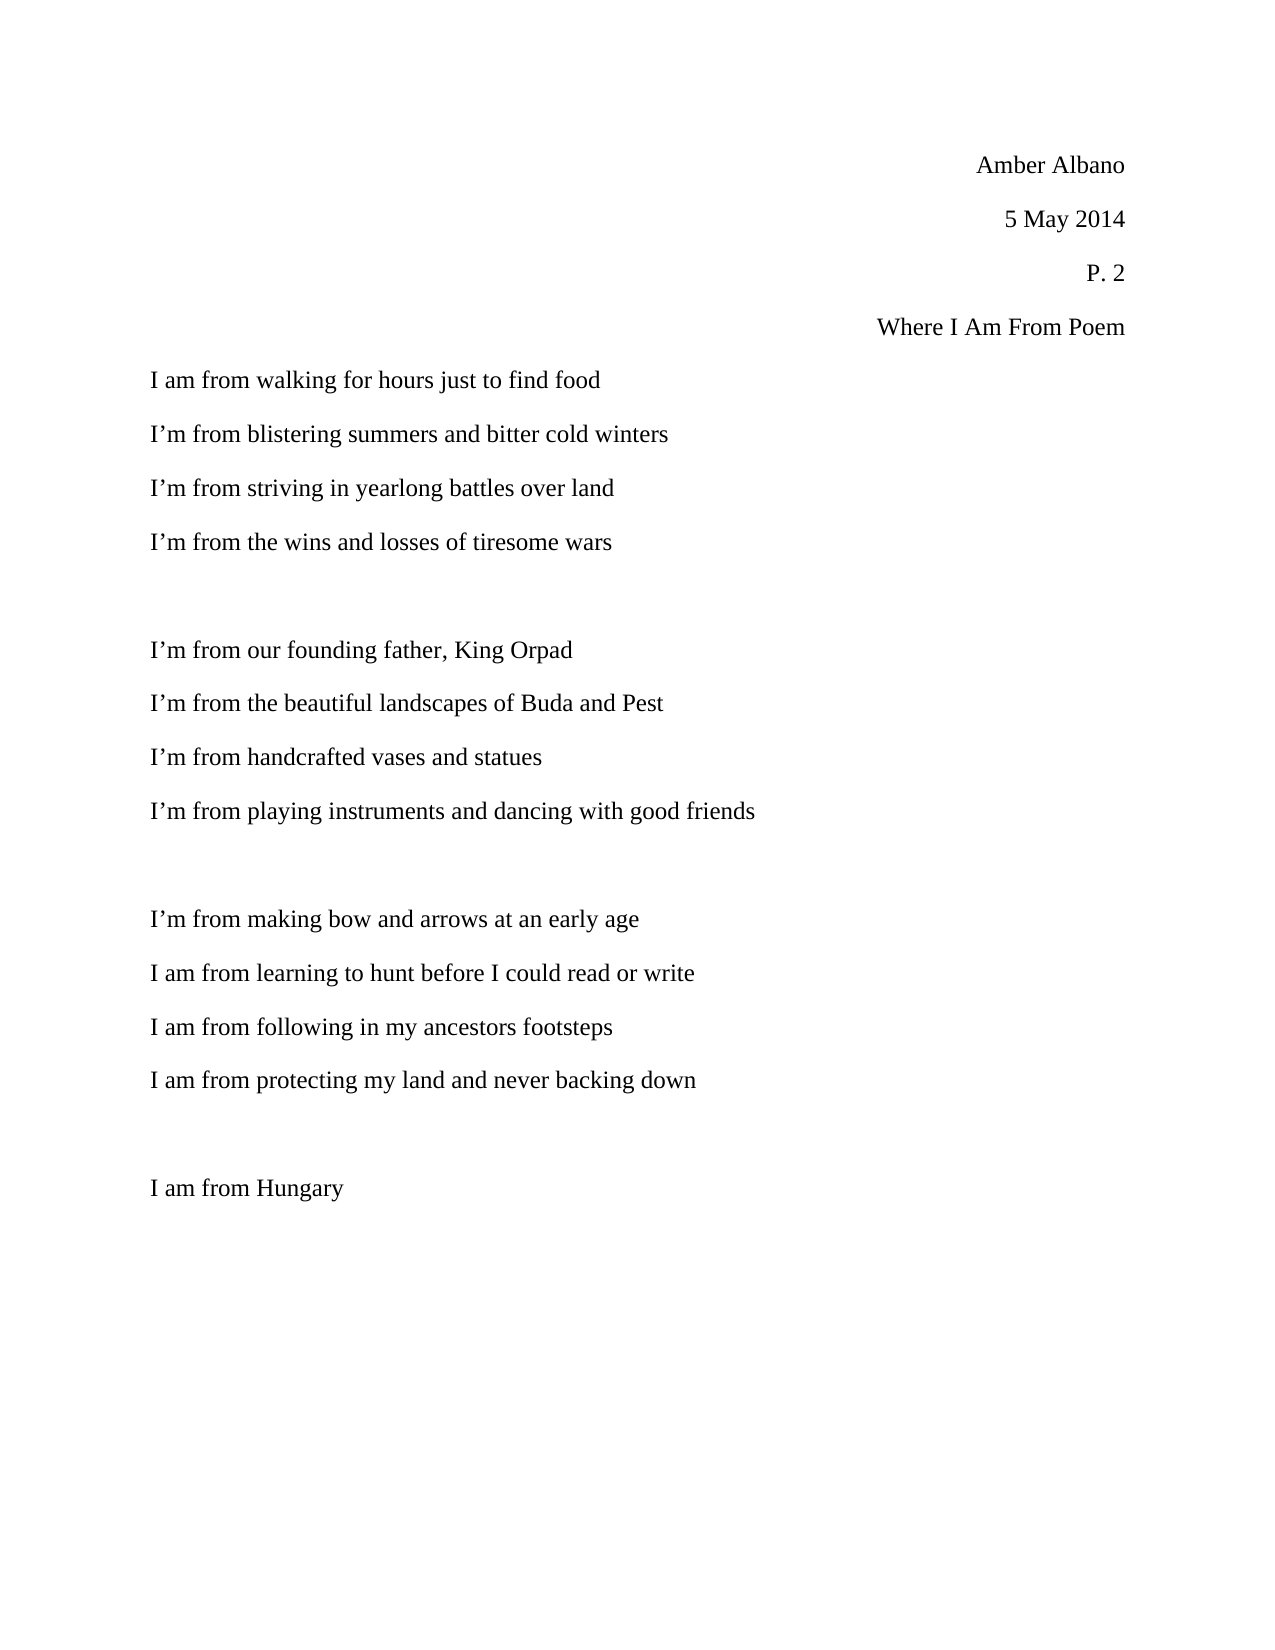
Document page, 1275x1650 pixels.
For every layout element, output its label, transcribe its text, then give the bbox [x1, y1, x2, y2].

text Amber Albano [150, 150, 1125, 179]
text I’m from playing instruments and dancing with good friends [150, 796, 1125, 825]
text I am from following in my ancestors footsteps [150, 1012, 1125, 1040]
text I’m from the beautiful landscapes of Buda and Pest [150, 688, 1125, 717]
text I am from learning to hunt before I could read or write [150, 958, 1125, 987]
text I’m from making bow and arrows at an early age [150, 904, 1125, 933]
text I am from walking for hours just to find food [150, 365, 1125, 394]
text I am from protecting my land and never backing down [150, 1066, 1125, 1094]
text I’m from handcrafted vases and statues [150, 742, 1125, 771]
text P. 2 [150, 258, 1125, 286]
text I’m from the wins and losses of tiresome wars [150, 527, 1125, 556]
text 5 May 2014 [150, 204, 1125, 233]
text I’m from striving in yearlong battles over land [150, 473, 1125, 502]
text Where I Am From Poem [150, 312, 1125, 340]
text I’m from blistering summers and bitter cold winters [150, 419, 1125, 448]
text I am from Hungary [150, 1173, 1125, 1202]
text I’m from our founding father, King Orpad [150, 635, 1125, 663]
